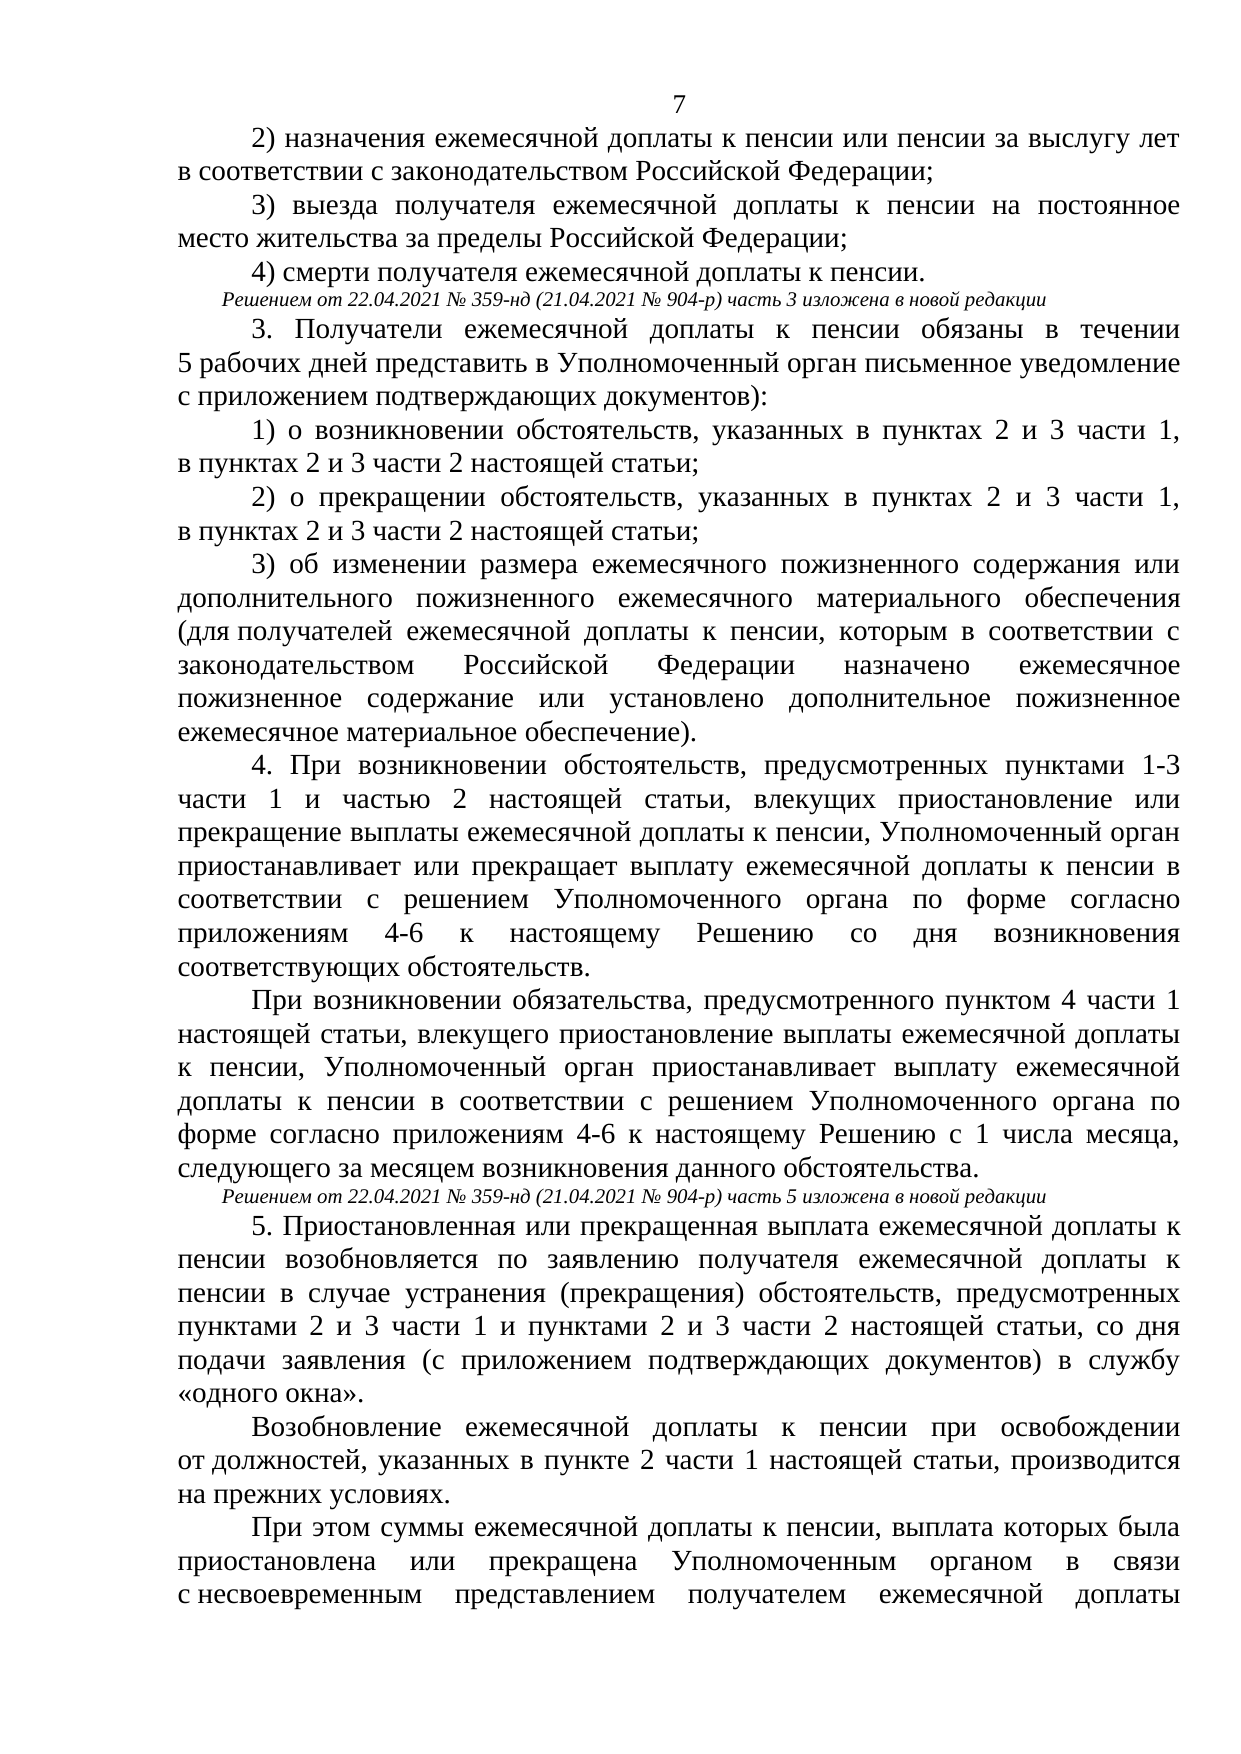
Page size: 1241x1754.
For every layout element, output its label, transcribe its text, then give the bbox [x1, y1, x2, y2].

text 4. При возникновении обстоятельств, предусмотренных пунктами 1-3 части 1 и частью 2 настоящей статьи, влекущих приостановление или прекращение выплаты ежемесячной доплаты к пенсии, Уполномоченный орган приостанавливает или прекращает выплату ежемесячной доплаты к пенсии в соответствии с решением Уполномоченного органа по форме согласно приложениям 4-6 к настоящему Решению со дня возникновения соответствующих обстоятельств. [177, 747, 1181, 982]
text 4) смерти получателя ежемесячной доплаты к пенсии. [177, 254, 1181, 287]
text Решением от 22.04.2021 № 359-нд (21.04.2021 № 904-р) часть 5 изложена в новой редакции [177, 1183, 1181, 1208]
text 2) о прекращении обстоятельств, указанных в пунктах 2 и 3 части 1, в пунктах 2 и 3 части 2 настоящей статьи; [177, 479, 1181, 546]
text 1) о возникновении обстоятельств, указанных в пунктах 2 и 3 части 1, в пунктах 2 и 3 части 2 настоящей статьи; [177, 412, 1181, 479]
text Возобновление ежемесячной доплаты к пенсии при освобождении от должностей, указанных в пункте 2 части 1 настоящей статьи, производится на прежних условиях. [177, 1409, 1181, 1509]
text 3) выезда получателя ежемесячной доплаты к пенсии на постоянное место жительства за пределы Российской Федерации; [177, 187, 1181, 254]
text 5. Приостановленная или прекращенная выплата ежемесячной доплаты к пенсии возобновляется по заявлению получателя ежемесячной доплаты к пенсии в случае устранения (прекращения) обстоятельств, предусмотренных пунктами 2 и 3 части 1 и пунктами 2 и 3 части 2 настоящей статьи, со дня подачи заявления (с приложением подтверждающих документов) в службу «одного окна». [177, 1208, 1181, 1409]
text 2) назначения ежемесячной доплаты к пенсии или пенсии за выслугу лет в соответствии с законодательством Российской Федерации; [177, 120, 1181, 187]
text Решением от 22.04.2021 № 359-нд (21.04.2021 № 904-р) часть 3 изложена в новой редакции [177, 287, 1181, 311]
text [177, 1509, 1181, 1610]
text 3) об изменении размера ежемесячного пожизненного содержания или дополнительного пожизненного ежемесячного материального обеспечения (для получателей ежемесячной доплаты к пенсии, которым в соответствии с законодательством Российской Федерации назначено ежемесячное пожизненное содержание или установлено дополнительное пожизненное ежемесячное материальное обеспечение). [177, 546, 1181, 747]
text 3. Получатели ежемесячной доплаты к пенсии обязаны в течении 5 рабочих дней представить в Уполномоченный орган письменное уведомление с приложением подтверждающих документов): [177, 311, 1181, 412]
text При возникновении обязательства, предусмотренного пунктом 4 части 1 настоящей статьи, влекущего приостановление выплаты ежемесячной доплаты к пенсии, Уполномоченный орган приостанавливает выплату ежемесячной доплаты к пенсии в соответствии с решением Уполномоченного органа по форме согласно приложениям 4-6 к настоящему Решению с 1 числа месяца, следующего за месяцем возникновения данного обстоятельства. [177, 982, 1181, 1183]
